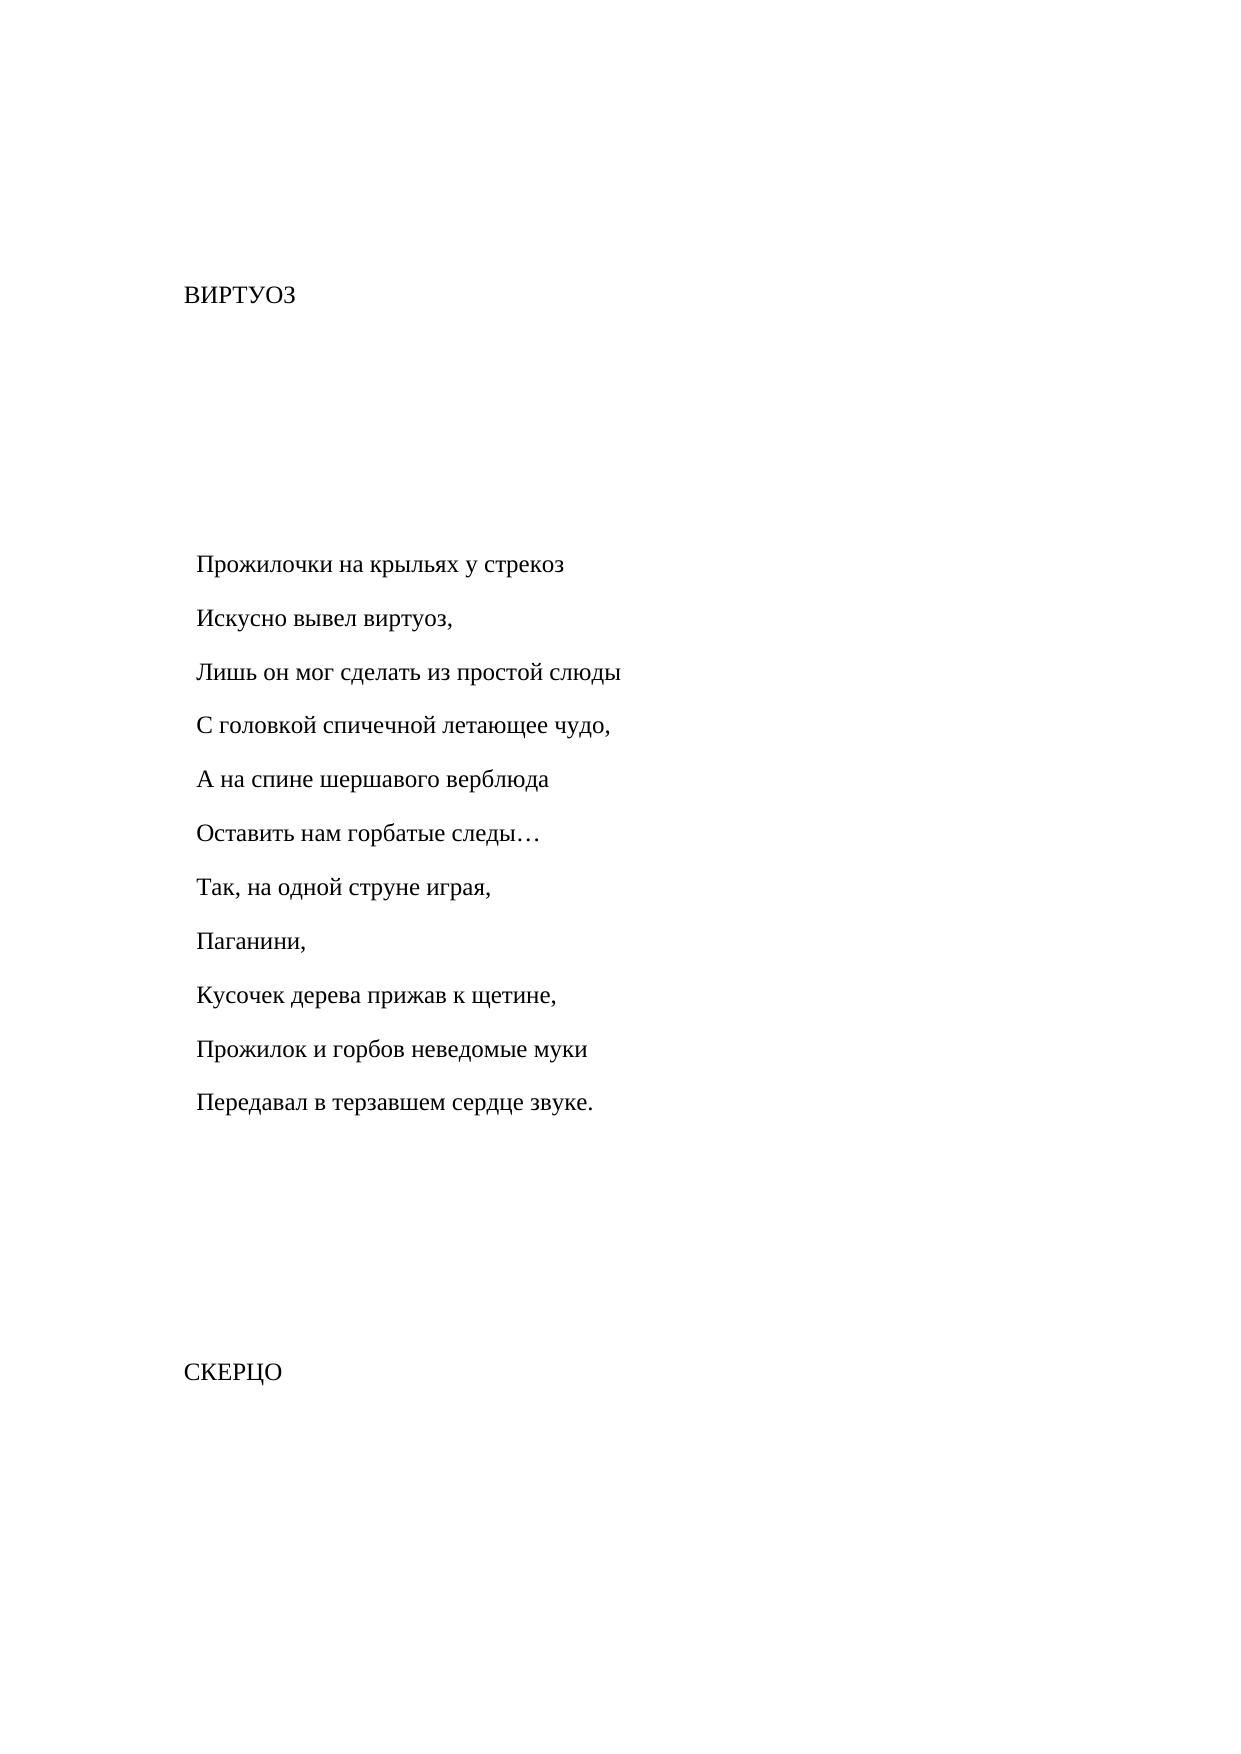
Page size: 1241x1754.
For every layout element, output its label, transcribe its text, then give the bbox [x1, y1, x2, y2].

text СКЕРЦО [177, 1357, 1152, 1386]
text А на спине шершавого верблюда [177, 764, 1152, 793]
text Так, на одной струне играя, [177, 872, 1152, 901]
text Искусно вывел виртуоз, [177, 603, 1152, 632]
text Паганини, [177, 926, 1152, 955]
text ВИРТУОЗ [177, 280, 1152, 308]
text С головкой спичечной летающее чудо, [177, 711, 1152, 739]
text Оставить нам горбатые следы… [177, 818, 1152, 847]
text Передавал в терзавшем сердце звуке. [177, 1087, 1152, 1116]
text Прожилочки на крыльях у стрекоз [177, 549, 1152, 578]
text Кусочек дерева прижав к щетине, [177, 980, 1152, 1008]
text Прожилок и горбов неведомые муки [177, 1034, 1152, 1062]
text Лишь он мог сделать из простой слюды [177, 657, 1152, 685]
